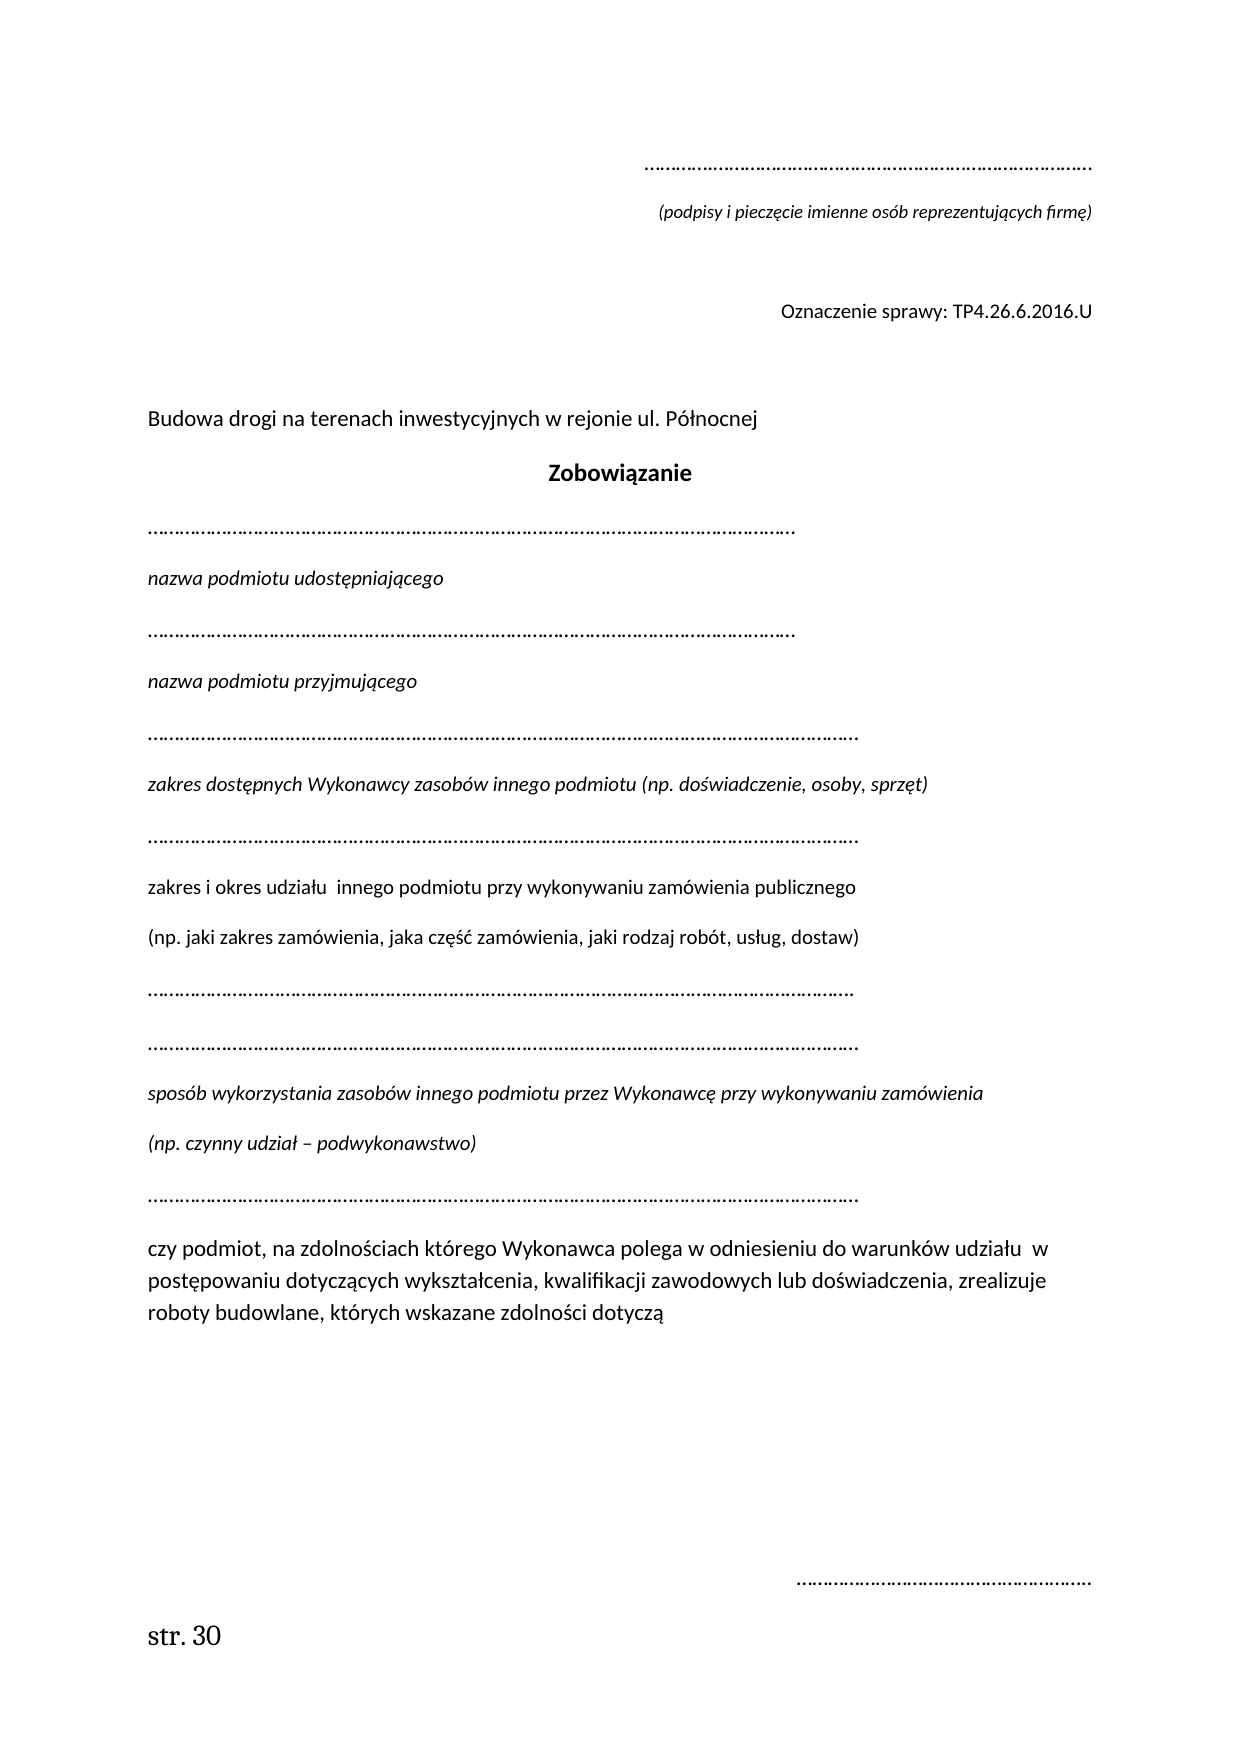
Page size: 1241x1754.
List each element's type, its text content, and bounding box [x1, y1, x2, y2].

text (np. jaki zakres zamówienia, jaka część zamówienia, jaki rodzaj robót, usług, dostaw) [148, 924, 1093, 950]
text Budowa drogi na terenach inwestycyjnych w rejonie ul. Północnej [148, 404, 1093, 432]
text ……………………………………………………………………………………………………………………… [148, 822, 1093, 849]
text zakres dostępnych Wykonawcy zasobów innego podmiotu (np. doświadczenie, osoby, sprzęt) [148, 772, 1093, 797]
text ……………………………………………………………………………………………………………………… [148, 718, 1093, 747]
text ………….……………………………………………………………… [148, 148, 1093, 176]
text ……………………………………………………………………………………………………………………… [148, 1181, 1093, 1209]
text nazwa podmiotu udostępniającego [148, 566, 1093, 591]
text zakres i okres udziału innego podmiotu przy wykonywaniu zamówienia publicznego [148, 874, 1093, 900]
text (podpisy i pieczęcie imienne osób reprezentujących firmę) [148, 201, 1093, 223]
text ……………………………………………….. [148, 1563, 1093, 1591]
text …………………………………………………………………………………………………………… [148, 616, 1093, 643]
text (np. czynny udział – podwykonawstwo) [148, 1131, 1093, 1156]
text Zobowiązanie [148, 457, 1093, 487]
text nazwa podmiotu przyjmującego [148, 668, 1093, 694]
text ………………….…………………………………………………………………………………………………. [148, 974, 1093, 1003]
text sposób wykorzystania zasobów innego podmiotu przez Wykonawcę przy wykonywaniu zamówienia [148, 1081, 1093, 1106]
text Oznaczenie sprawy: TP4.26.6.2016.U [148, 298, 1093, 323]
text ……………………………………………………………………………………………………………………… [148, 1028, 1093, 1056]
text …………………………………………………………………………………………………………… [148, 512, 1093, 541]
text czy podmiot, na zdolnościach którego Wykonawca polega w odniesieniu do warunków udziału w postępowaniu dotyczących wykształcenia, kwalifikacji zawodowych lub doświadczenia, zrealizuje roboty budowlane, których wskazane zdolności dotyczą [148, 1234, 1093, 1326]
